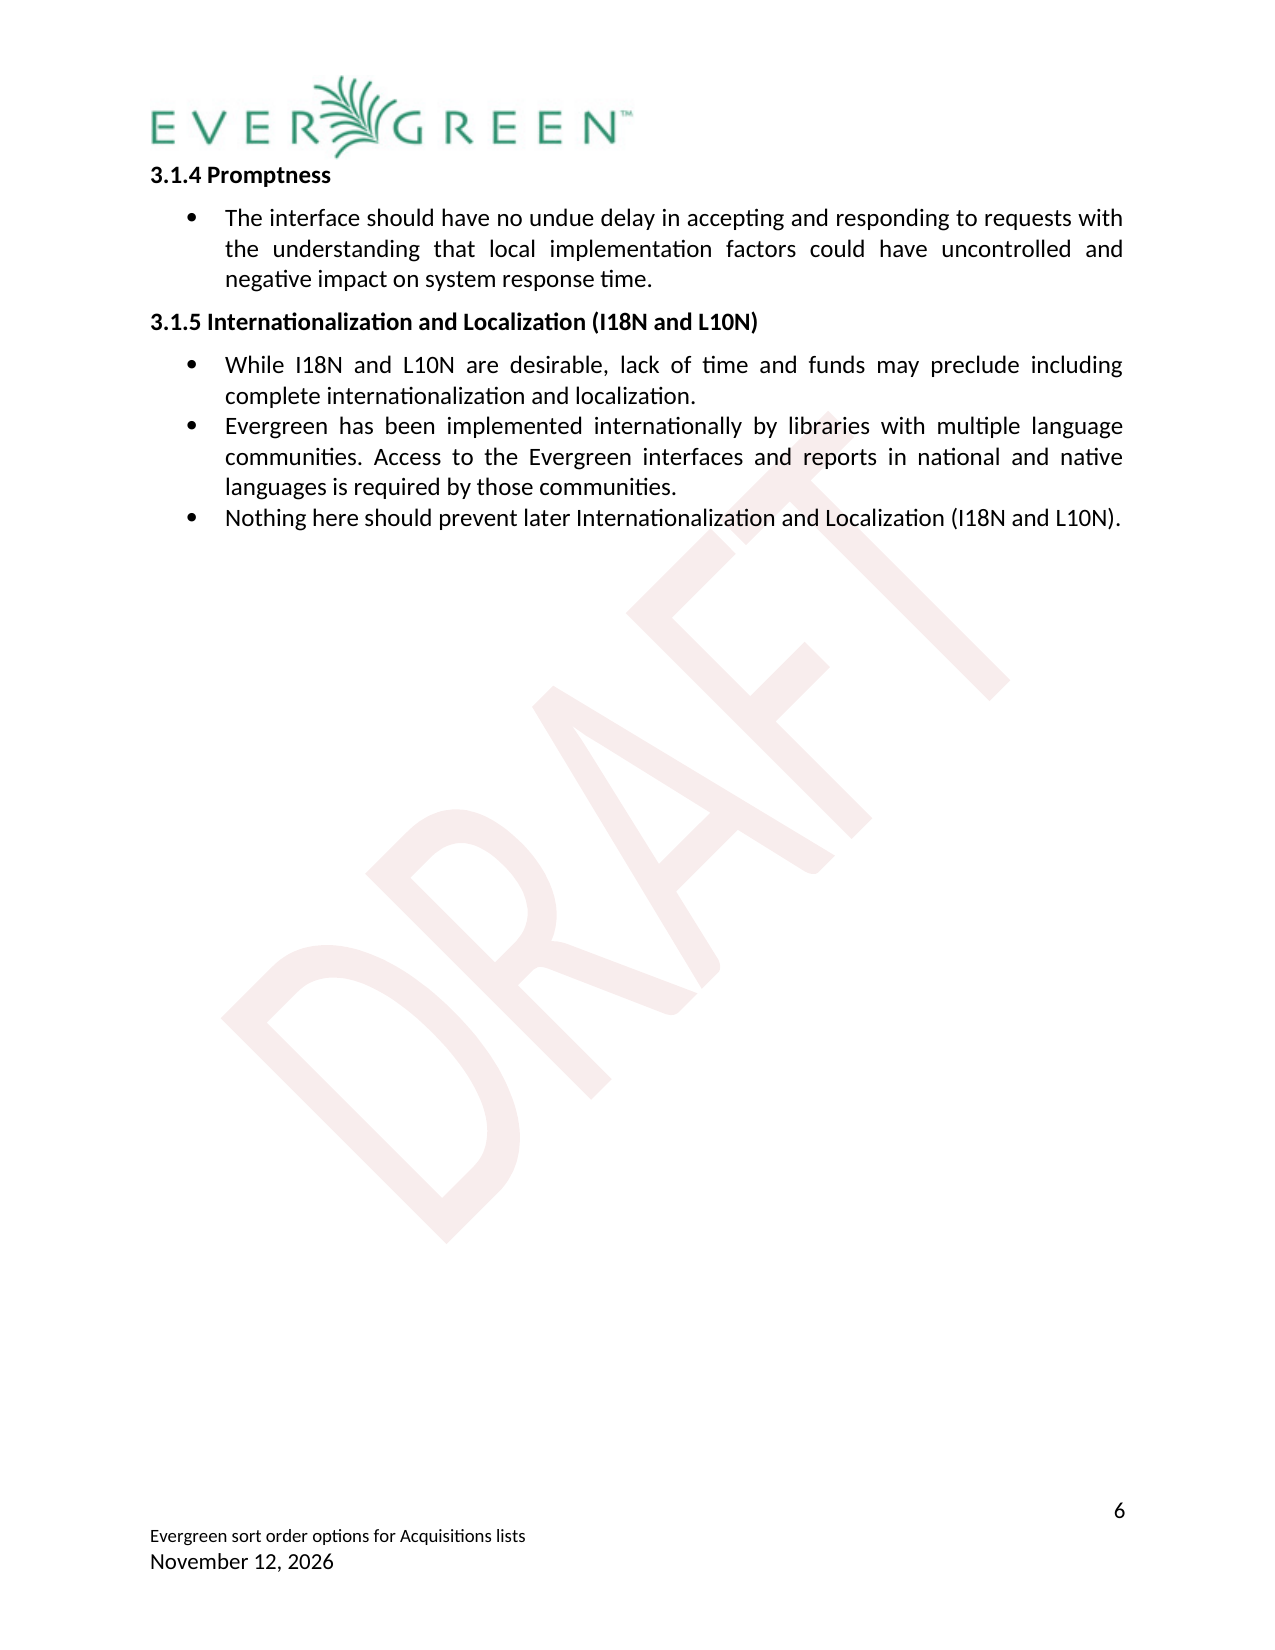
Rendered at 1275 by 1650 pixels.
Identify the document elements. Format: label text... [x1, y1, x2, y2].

list Evergreen has been implemented internationally by libraries with multiple language communities. Access to the Evergreen interfaces and reports in national and native languages is required by those communities. [187, 410, 1125, 502]
picture [150, 75, 635, 160]
list The interface should have no undue delay in accepting and responding to requests with the understanding that local implementation factors could have uncontrolled and negative impact on system response time. [187, 202, 1125, 294]
subtitle 3.1.4 Promptness [150, 159, 1125, 190]
list While I18N and L10N are desirable, lack of time and funds may preclude including complete internationalization and localization. [187, 349, 1125, 410]
list Nothing here should prevent later Internationalization and Localization (I18N and L10N). [187, 502, 1125, 532]
subtitle 3.1.5 Internationalization and Localization (I18N and L10N) [150, 306, 1125, 337]
